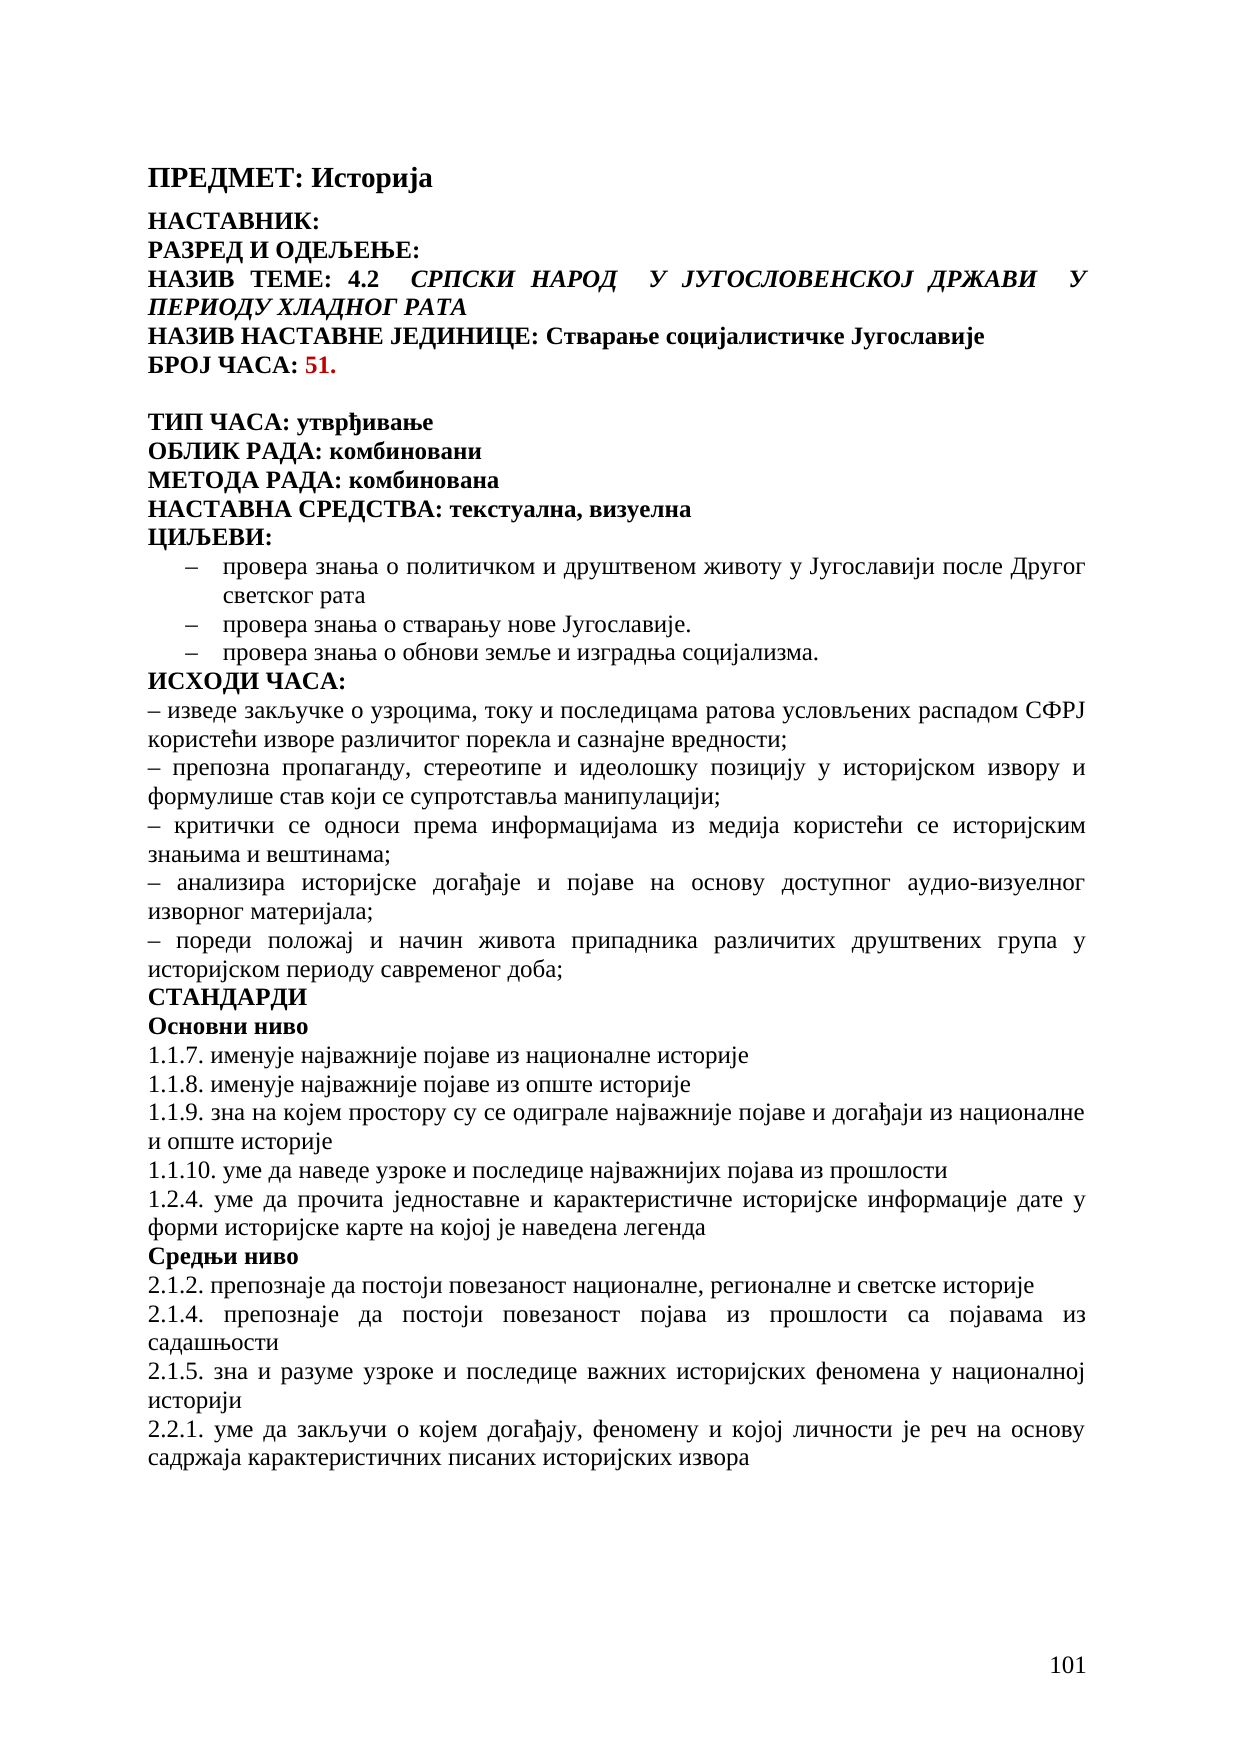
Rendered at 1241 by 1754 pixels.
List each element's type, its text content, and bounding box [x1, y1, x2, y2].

text – препозна пропаганду, стереотипе и идеолошку позицију у историјском извору и формулише став који се супротставља манипулацији; [148, 752, 1087, 810]
list провера знања о обнови земље и изградња социјализма. [185, 637, 1087, 666]
text ЦИЉЕВИ: [148, 522, 1087, 551]
text ИСХОДИ ЧАСА: [148, 666, 1087, 695]
text НАСТАВНИК: [148, 206, 1087, 235]
text 2.2.1. уме да закључи о којем догађају, феномену и којој личности је реч на основу садржаја карактеристичних писаних историјских извора [148, 1414, 1087, 1471]
text – критички се односи према информацијама из медија користећи се историјским знањима и вештинама; [148, 810, 1087, 867]
text Основни ниво [148, 1011, 1087, 1040]
text 2.1.4. препознаје да постоји повезаност појава из прошлости са појавама из садашњости [148, 1299, 1087, 1356]
text ОБЛИК РАДА: комбиновани [148, 436, 1087, 465]
text СТАНДАРДИ [148, 982, 1087, 1011]
text РАЗРЕД И ОДЕЉЕЊЕ: [148, 235, 1087, 264]
text – пореди положај и начин живота припадника различитих друштвених група у историјском периоду савременог доба; [148, 925, 1087, 982]
text – изведе закључке о узроцима, току и последицама ратова условљених распадом СФРЈ користећи изворе различитог порекла и сазнајне вредности; [148, 695, 1087, 752]
text 1.1.10. уме да наведе узроке и последице најважнијих појава из прошлости [148, 1155, 1087, 1184]
text 1.1.8. именује најважније појаве из опште историје [148, 1069, 1087, 1097]
subtitle ПРЕДМЕТ: Историја [148, 160, 1087, 194]
text 1.1.7. именује најважније појаве из националне историје [148, 1040, 1087, 1069]
list провера знања о политичком и друштвеном животу у Југославији после Другог светског рата [185, 551, 1087, 609]
text НАЗИВ НАСТАВНЕ ЈЕДИНИЦЕ: Стварање социјалистичке Југославије [148, 321, 1087, 350]
text 1.2.4. уме да прочита једноставне и карактеристичне историјске информације дате у форми историјске карте на којој је наведена легенда [148, 1184, 1087, 1241]
text Средњи ниво [148, 1241, 1087, 1270]
text НАСТАВНА СРЕДСТВА: текстуална, визуелна [148, 494, 1087, 522]
text ТИП ЧАСА: утврђивање [148, 407, 1087, 436]
text МЕТОДА РАДА: комбинована [148, 465, 1087, 494]
text БРОЈ ЧАСА: 51. [148, 350, 1087, 379]
text 2.1.5. зна и разуме узроке и последице важних историјских феномена у националној историји [148, 1356, 1087, 1414]
text 2.1.2. препознаје да постоји повезаност националне, регионалне и светске историје [148, 1270, 1087, 1299]
text 1.1.9. зна на којем простору су се одиграле најважније појаве и догађаји из националне и опште историје [148, 1097, 1087, 1155]
list провера знања о стварању нове Jугославије. [185, 609, 1087, 637]
text – анализира историјске догађаје и појаве на основу доступног аудио-визуелног изворног материјала; [148, 867, 1087, 925]
text НАЗИВ ТЕМЕ: 4.2 СРПСКИ НАРОД У ЈУГОСЛОВЕНСКОЈ ДРЖАВИ У ПЕРИОДУ ХЛАДНОГ РАТА [148, 264, 1087, 321]
